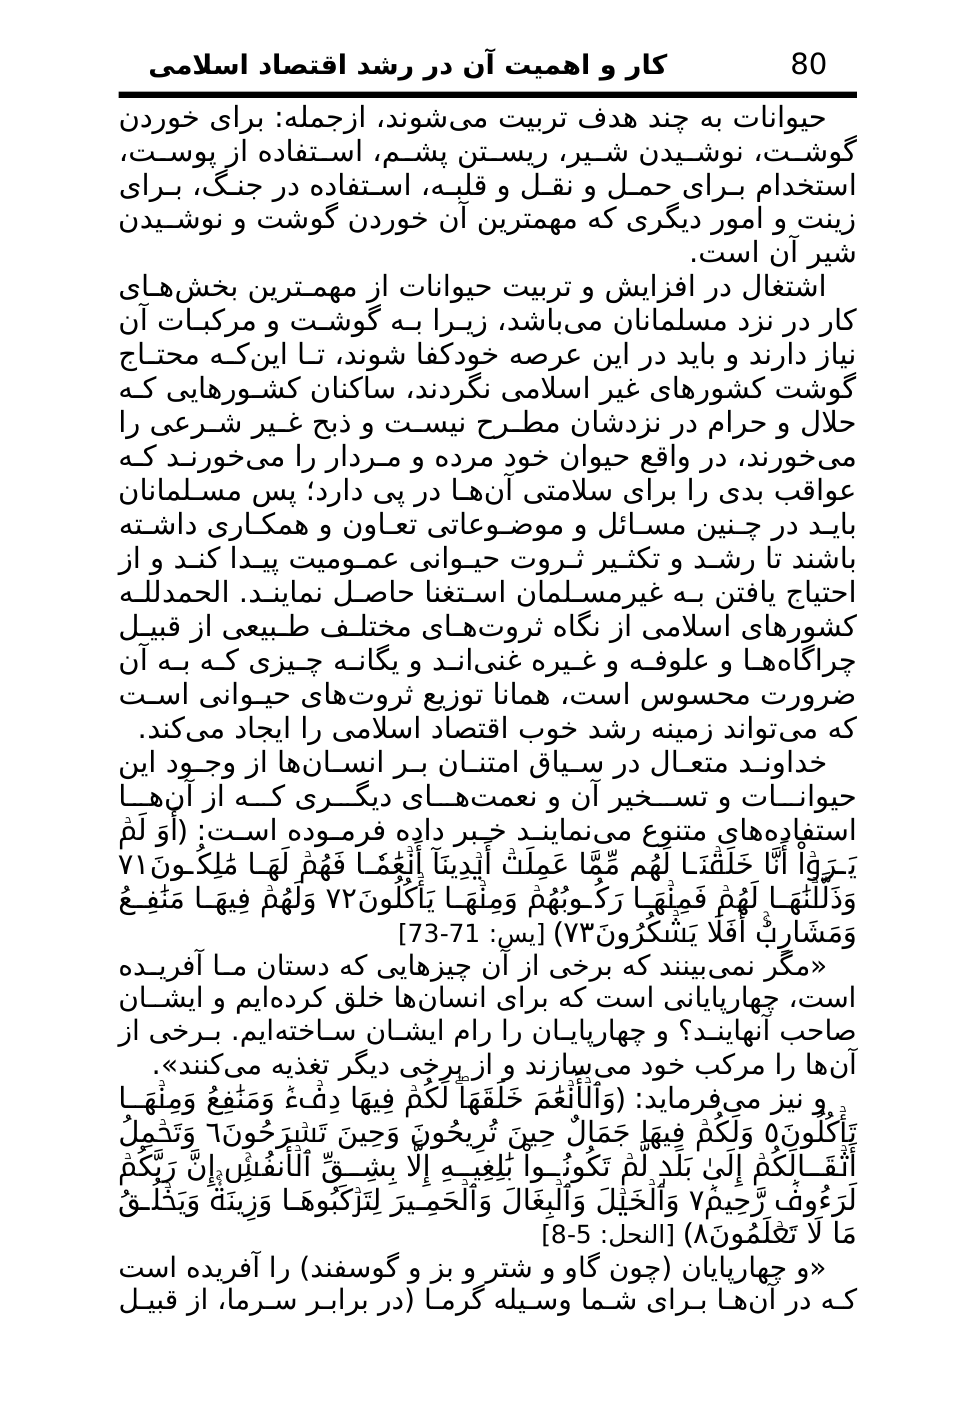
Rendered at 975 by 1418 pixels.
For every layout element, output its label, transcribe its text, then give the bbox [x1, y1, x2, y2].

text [118, 1251, 857, 1316]
text «مگر نمی‌بینند که برخی از آن چیزهایی که دستان ما آفریده است، چهارپایانی است که برای انسان‌ها خلق کرده‌ایم و ایشان صاحب آنهایند؟‏ و چهارپایان را رام ایشان ساخته‌ایم. برخی از آن‌ها را مرکب خود می‌سازند و از برخی دیگر تغذیه می‌کنند». [118, 949, 857, 1081]
text اشتغال در افزایش و تربیت حیوانات از مهمترین بخش‌های کار در نزد مسلمانان می‌باشد، زیرا به گوشت و مرکبات آن نیاز دارند و باید در این عرصه خودکفا شوند، تا این‌که محتاج گوشت کشورهای غیر اسلامی نگردند، ساکنان کشورهایی که حلال و حرام در نزدشان مطرح نیست و ذبح غیر شرعی را می‌خورند، در واقع حیوان خود مرده و مردار را می‌خورند که عواقب بدی را برای سلامتی آن‌ها در پی دارد؛ پس مسلمانان باید در چنین مسائل و موضوعاتی تعاون و همکاری داشته باشند تا رشد و تکثیر ثروت حیوانی عمومیت پیدا کند و از احتیاج یافتن به غیرمسلمان استغنا حاصل نمایند. الحمدلله کشور‌های اسلامی از نگاه ثروت‌های مختلف طبیعی از قبیل چراگاه‌ها و علوفه و غیره غنی‌اند و یگانه چیزی که به آن ضرورت محسوس است، همانا توزیع ثروت‌های حیوانی است که می‌تواند زمینه رشد خوب اقتصاد اسلامی را ایجاد می‌کند. [118, 270, 857, 745]
text حیوانات به چند هدف تربیت می‌شوند، ازجمله: برای خوردن گوشت، نوشیدن شیر، ریستن پشم، استفاده از پوست، استخدام برای حمل و نقل و قلبه، استفاده در جنگ، برای زینت و امور دیگری که مهمترین آن خوردن گوشت و نوشیدن شیر آن است. [118, 100, 857, 270]
text خداوند متعال در سیاق امتنان بر انسان‌ها از وجود این حیوانات و تسخیر آن و نعمت‌های دیگری که از آن‌ها استفاده‌های متنوع می‌نمایند خبر داده فرموده است: ﴿أَوَ لَمۡ يَرَوۡاْ أَنَّا خَلَقۡنَا لَهُم مِّمَّا عَمِلَتۡ أَيۡدِينَآ أَنۡعَٰمٗا فَهُمۡ لَهَا مَٰلِكُونَ٧١ وَذَلَّلۡنَٰهَا لَهُمۡ فَمِنۡهَا رَكُوبُهُمۡ وَمِنۡهَا يَأۡكُلُونَ٧٢ وَلَهُمۡ فِيهَا مَنَٰفِعُ وَمَشَارِبُۚ أَفَلَا يَشۡكُرُونَ٧٣﴾ [يس: 71-73] [118, 745, 857, 949]
text و نیز می‌فرماید: ﴿وَٱلۡأَنۡعَٰمَ خَلَقَهَاۖ لَكُمۡ فِيهَا دِفۡءٞ وَمَنَٰفِعُ وَمِنۡهَا تَأۡكُلُونَ٥ وَلَكُمۡ فِيهَا جَمَالٌ حِينَ تُرِيحُونَ وَحِينَ تَسۡرَحُونَ٦ وَتَحۡمِلُ أَثۡقَالَكُمۡ إِلَىٰ بَلَدٖ لَّمۡ تَكُونُواْ بَٰلِغِيهِ إِلَّا بِشِقِّ ٱلۡأَنفُسِۚ إِنَّ رَبَّكُمۡ لَرَءُوفٞ رَّحِيمٞ٧ وَٱلۡخَيۡلَ وَٱلۡبِغَالَ وَٱلۡحَمِيرَ لِتَرۡكَبُوهَا وَزِينَةٗۚ وَيَخۡلُقُ مَا لَا تَعۡلَمُونَ٨﴾ [النحل: 5-8] [118, 1081, 857, 1251]
